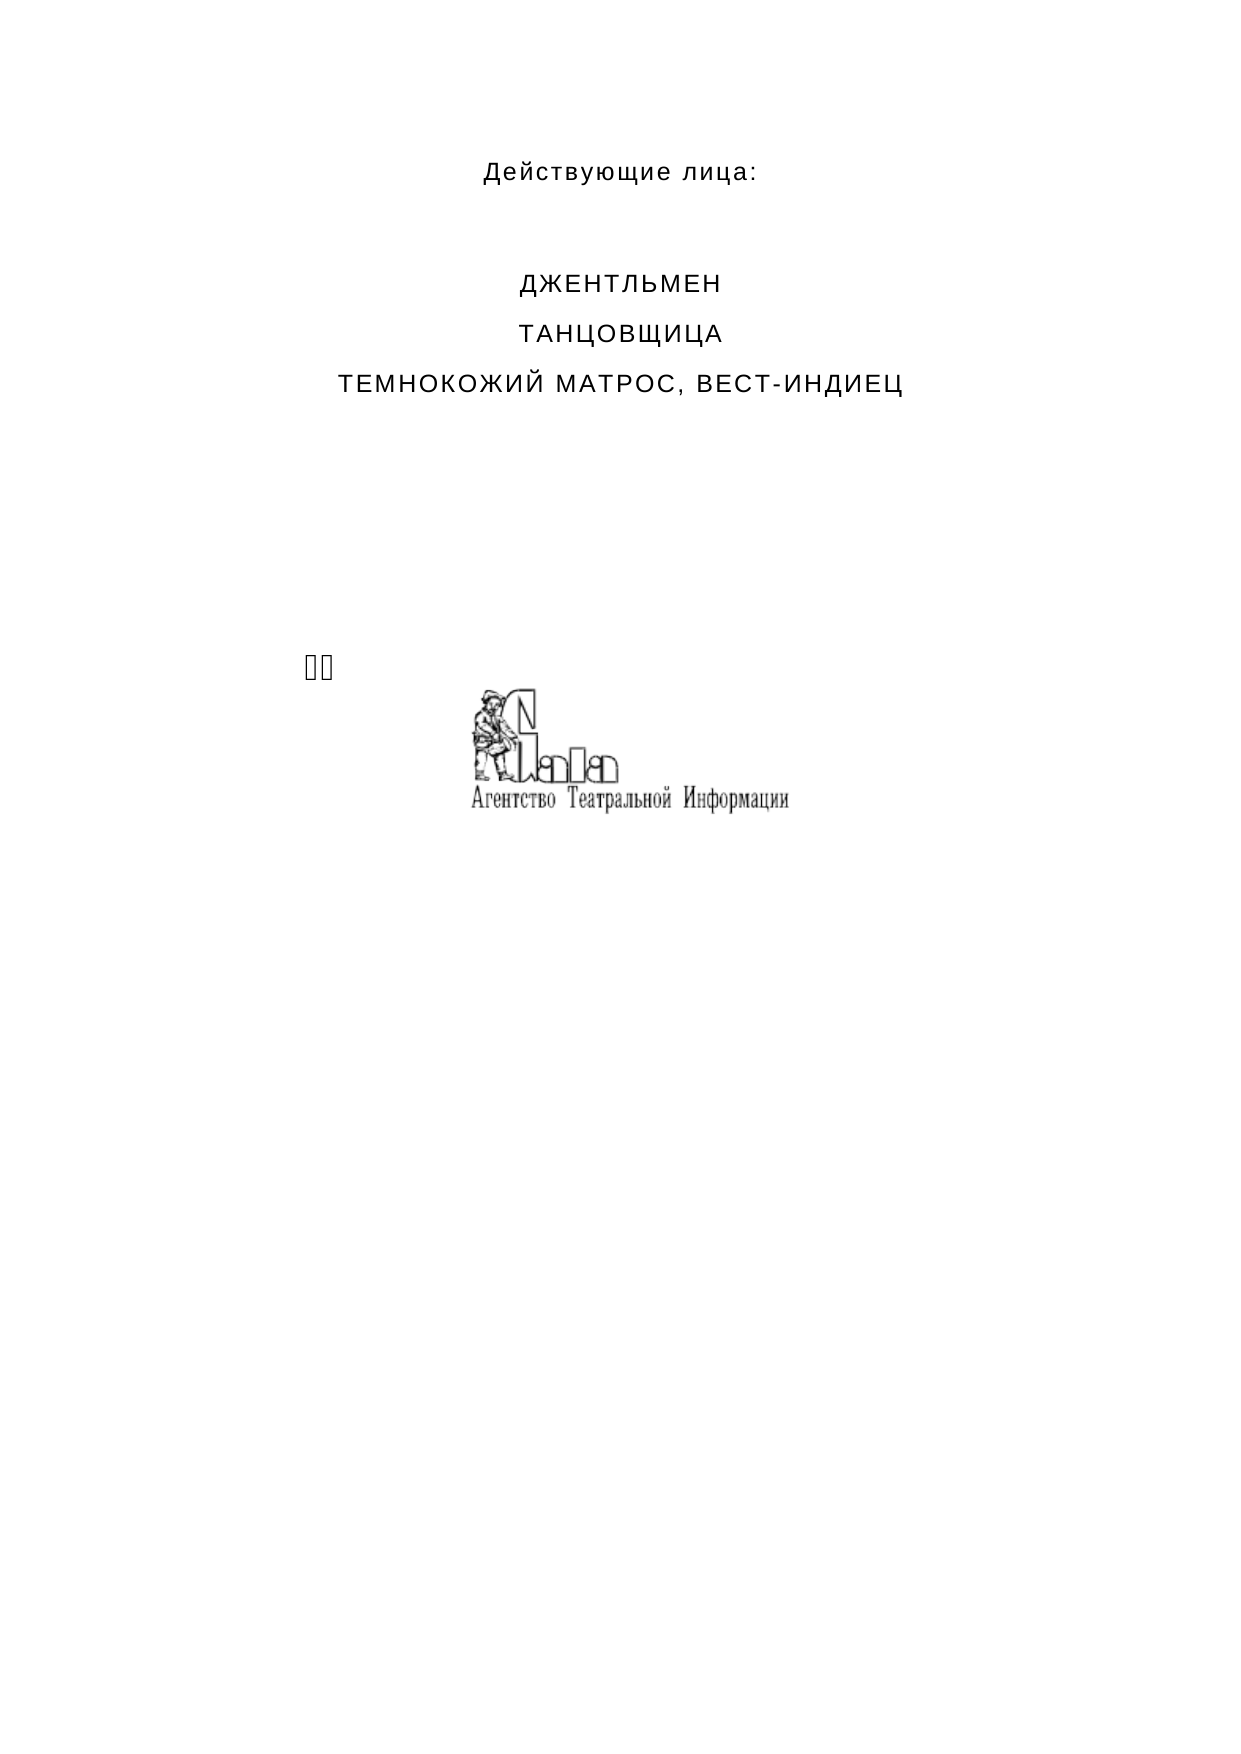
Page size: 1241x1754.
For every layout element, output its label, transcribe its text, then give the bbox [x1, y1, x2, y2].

text Действующие лица: [187, 150, 1053, 187]
text ТАНЦОВЩИЦА [187, 312, 1053, 350]
text ТЕМНОКОЖИЙ МАТРОС, ВЕСТ-ИНДИЕЦ [187, 362, 1053, 400]
text ДЖЕНТЛЬМЕН [187, 262, 1053, 300]
